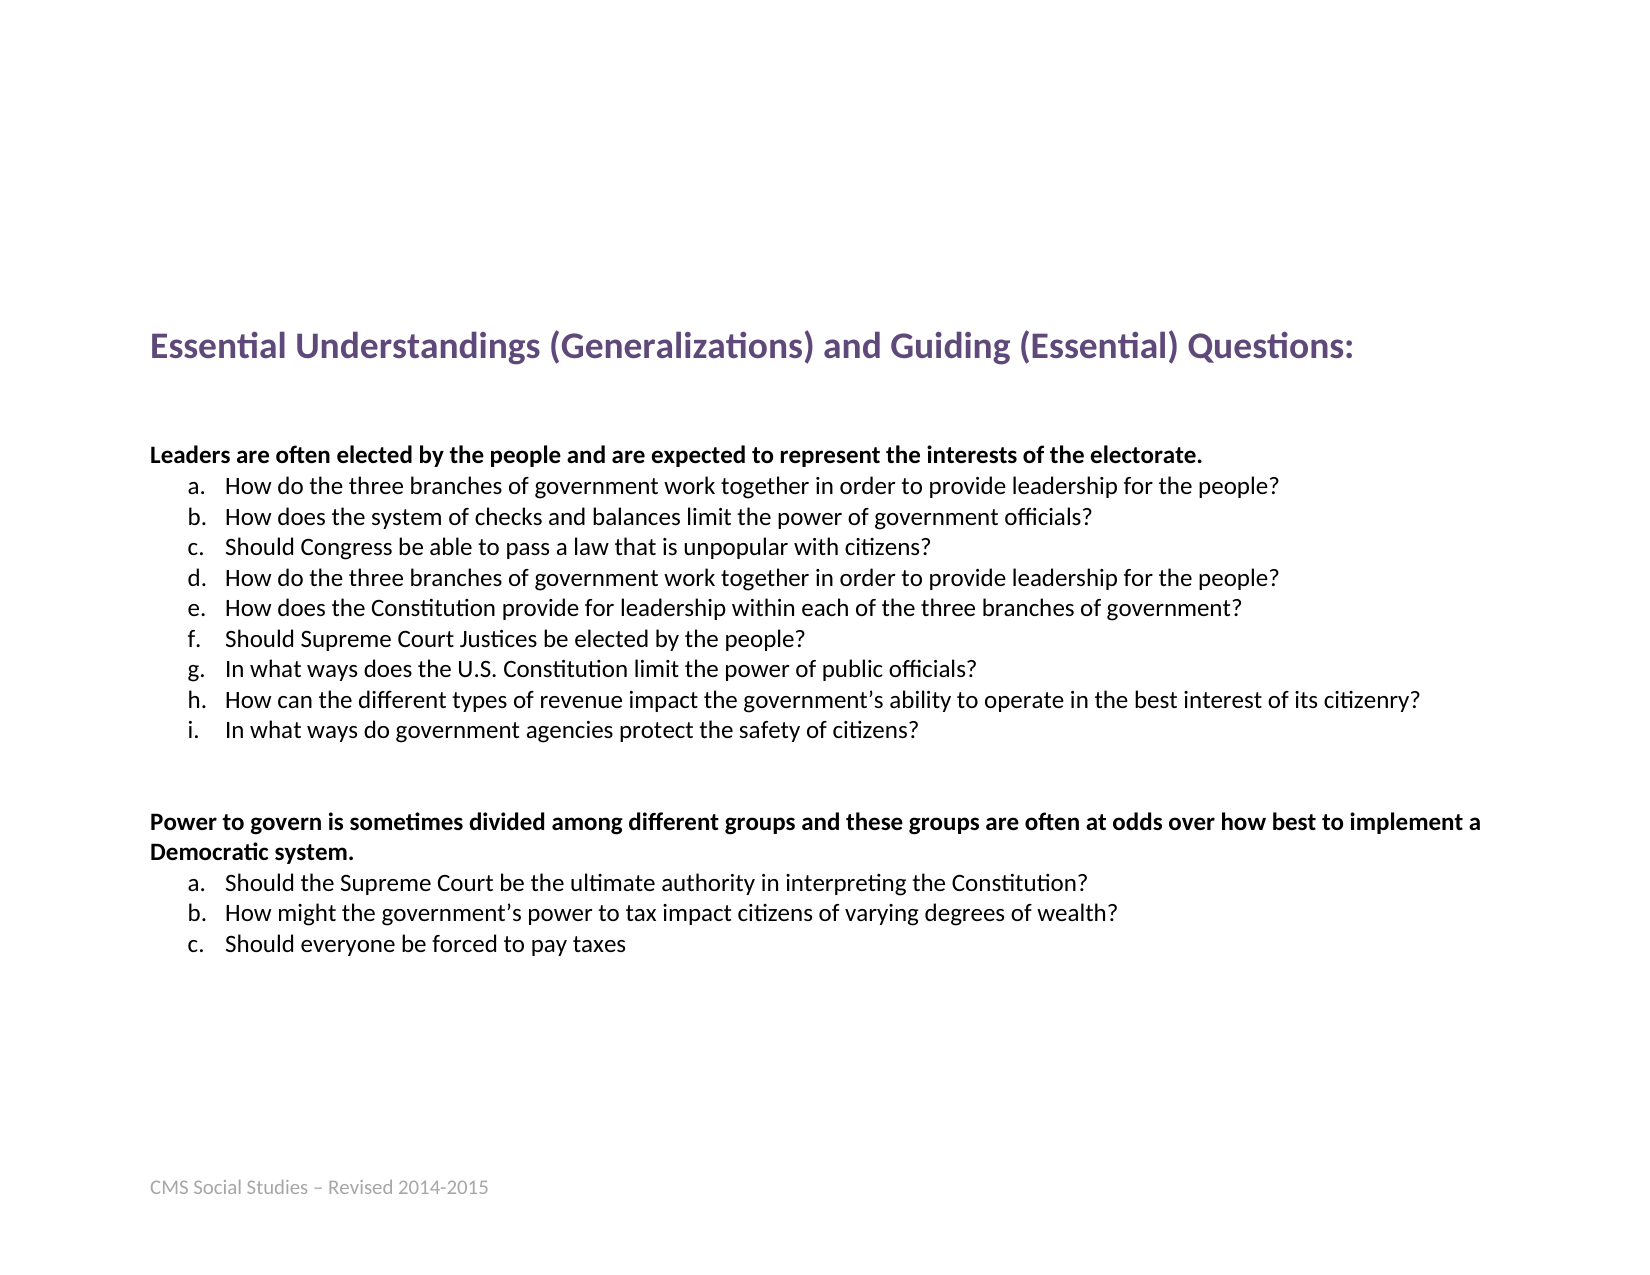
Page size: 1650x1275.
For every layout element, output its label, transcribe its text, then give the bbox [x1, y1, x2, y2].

list Should everyone be forced to pay taxes [187, 928, 1500, 958]
list Should the Supreme Court be the ultimate authority in interpreting the Constitution? [187, 867, 1500, 897]
list How do the three branches of government work together in order to provide leadership for the people? [187, 562, 1500, 592]
list In what ways does the U.S. Constitution limit the power of public officials? [187, 653, 1500, 684]
list How might the government’s power to tax impact citizens of varying degrees of wealth? [187, 897, 1500, 928]
text Power to govern is sometimes divided among different groups and these groups are often at odds over how best to implement a [150, 806, 1500, 836]
text Democratic system. [150, 836, 1500, 867]
text Leaders are often elected by the people and are expected to represent the interests of the electorate. [150, 439, 1500, 470]
list Should Congress be able to pass a law that is unpopular with citizens? [187, 531, 1500, 562]
list How does the Constitution provide for leadership within each of the three branches of government? [187, 592, 1500, 623]
list How do the three branches of government work together in order to provide leadership for the people? [187, 470, 1500, 501]
list How does the system of checks and balances limit the power of government officials? [187, 501, 1500, 531]
text Essential Understandings (Generalizations) and Guiding (Essential) Questions: [150, 322, 1500, 368]
list How can the different types of revenue impact the government’s ability to operate in the best interest of its citizenry? [187, 684, 1500, 714]
list In what ways do government agencies protect the safety of citizens? [187, 714, 1500, 775]
list Should Supreme Court Justices be elected by the people? [187, 623, 1500, 653]
